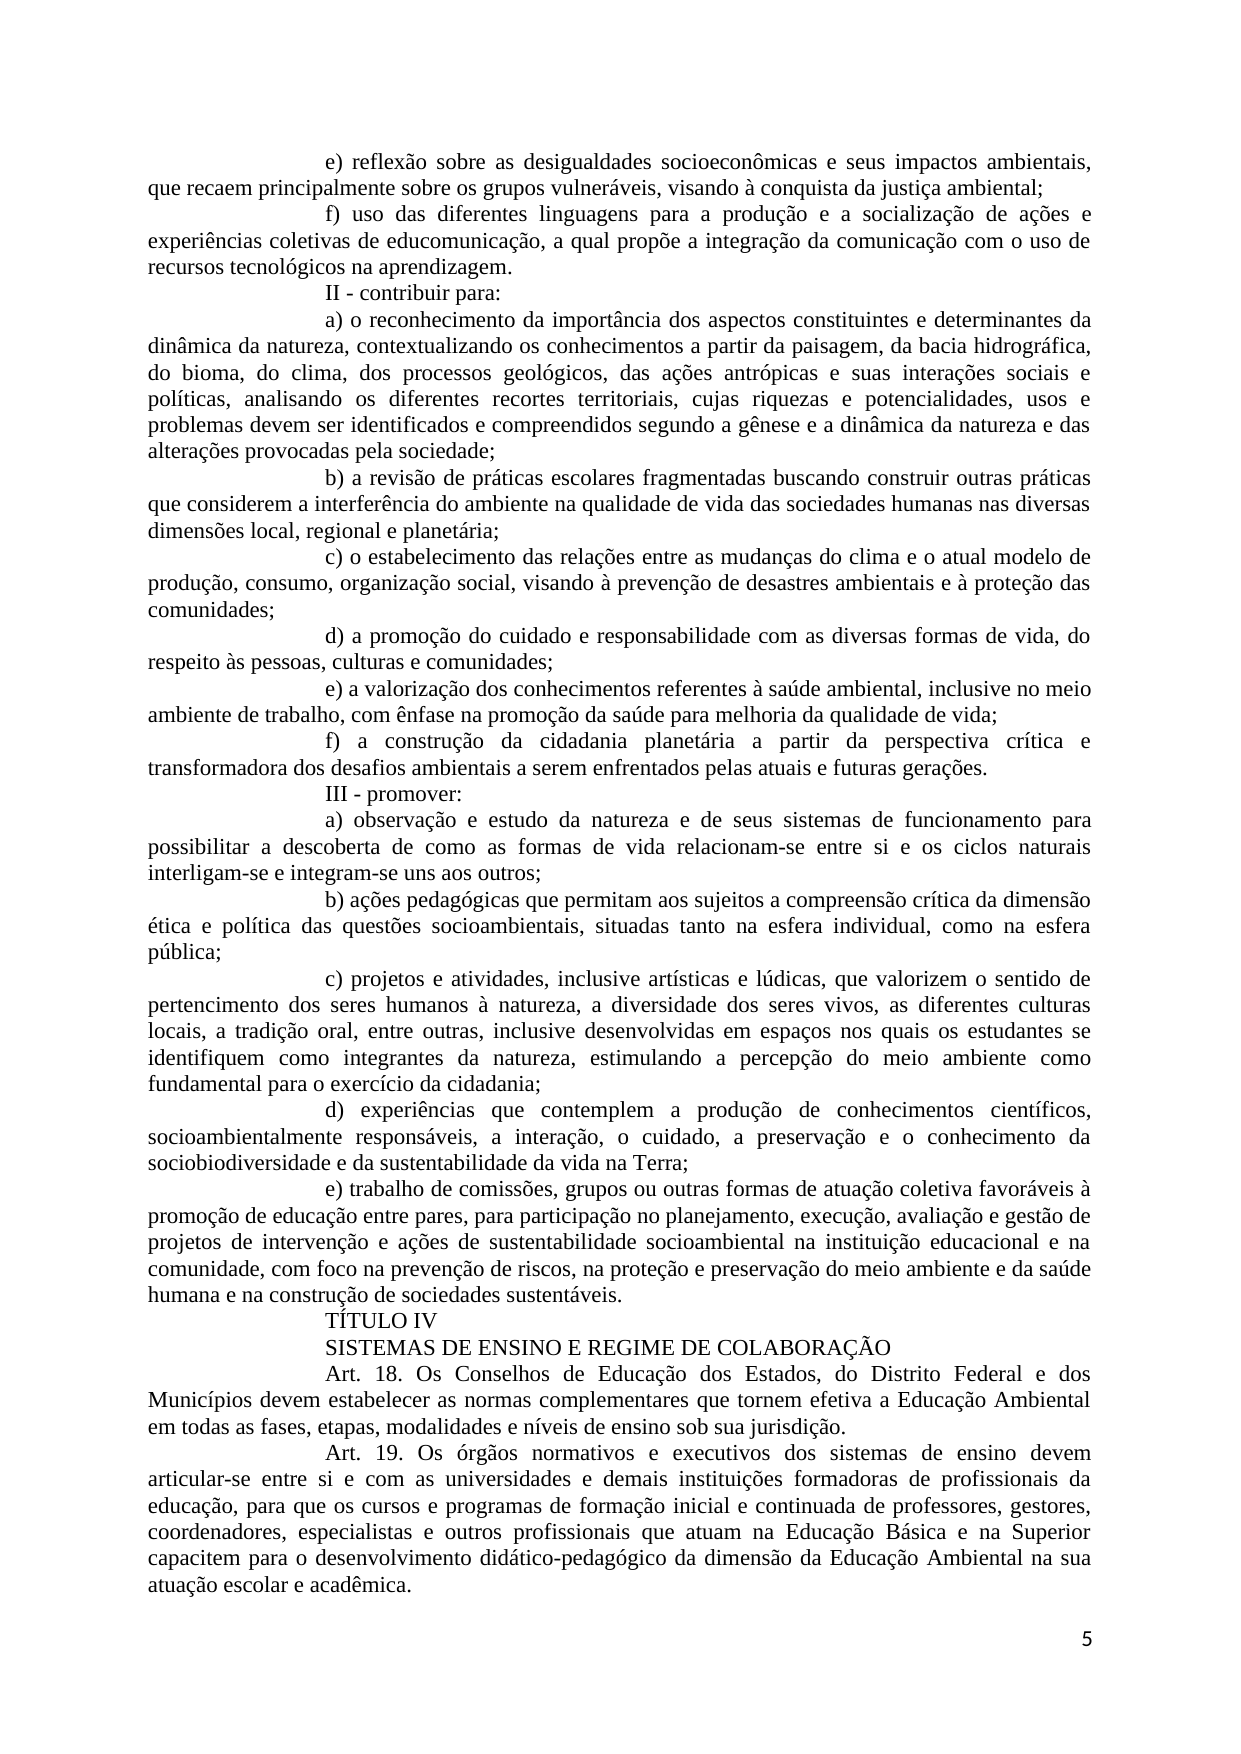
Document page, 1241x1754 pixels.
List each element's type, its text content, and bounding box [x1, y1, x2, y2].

text II - contribuir para: [148, 279, 1092, 306]
text e) a valorização dos conhecimentos referentes à saúde ambiental, inclusive no meio ambiente de trabalho, com ênfase na promoção da saúde para melhoria da qualidade de vida; [148, 675, 1092, 727]
text III - promover: [148, 780, 1092, 807]
text c) o estabelecimento das relações entre as mudanças do clima e o atual modelo de produção, consumo, organização social, visando à prevenção de desastres ambientais e à proteção das comunidades; [148, 543, 1092, 622]
text e) trabalho de comissões, grupos ou outras formas de atuação coletiva favoráveis à promoção de educação entre pares, para participação no planejamento, execução, avaliação e gestão de projetos de intervenção e ações de sustentabilidade socioambiental na instituição educacional e na comunidade, com foco na prevenção de riscos, na proteção e preservação do meio ambiente e da saúde humana e na construção de sociedades sustentáveis. [148, 1176, 1092, 1307]
text TÍTULO IV [148, 1307, 1092, 1334]
text f) uso das diferentes linguagens para a produção e a socialização de ações e experiências coletivas de educomunicação, a qual propõe a integração da comunicação com o uso de recursos tecnológicos na aprendizagem. [148, 200, 1092, 279]
text c) projetos e atividades, inclusive artísticas e lúdicas, que valorizem o sentido de pertencimento dos seres humanos à natureza, a diversidade dos seres vivos, as diferentes culturas locais, a tradição oral, entre outras, inclusive desenvolvidas em espaços nos quais os estudantes se identifiquem como integrantes da natureza, estimulando a percepção do meio ambiente como fundamental para o exercício da cidadania; [148, 965, 1092, 1096]
text d) experiências que contemplem a produção de conhecimentos científicos, socioambientalmente responsáveis, a interação, o cuidado, a preservação e o conhecimento da sociobiodiversidade e da sustentabilidade da vida na Terra; [148, 1096, 1092, 1176]
text f) a construção da cidadania planetária a partir da perspectiva crítica e transformadora dos desafios ambientais a serem enfrentados pelas atuais e futuras gerações. [148, 727, 1092, 780]
text e) reflexão sobre as desigualdades socioeconômicas e seus impactos ambientais, que recaem principalmente sobre os grupos vulneráveis, visando à conquista da justiça ambiental; [148, 148, 1092, 200]
text Art. 18. Os Conselhos de Educação dos Estados, do Distrito Federal e dos Municípios devem estabelecer as normas complementares que tornem efetiva a Educação Ambiental em todas as fases, etapas, modalidades e níveis de ensino sob sua jurisdição. [148, 1360, 1092, 1439]
text b) ações pedagógicas que permitam aos sujeitos a compreensão crítica da dimensão ética e política das questões socioambientais, situadas tanto na esfera individual, como na esfera pública; [148, 886, 1092, 965]
text d) a promoção do cuidado e responsabilidade com as diversas formas de vida, do respeito às pessoas, culturas e comunidades; [148, 622, 1092, 675]
text b) a revisão de práticas escolares fragmentadas buscando construir outras práticas que considerem a interferência do ambiente na qualidade de vida das sociedades humanas nas diversas dimensões local, regional e planetária; [148, 464, 1092, 543]
text Art. 19. Os órgãos normativos e executivos dos sistemas de ensino devem articular-se entre si e com as universidades e demais instituições formadoras de profissionais da educação, para que os cursos e programas de formação inicial e continuada de professores, gestores, coordenadores, especialistas e outros profissionais que atuam na Educação Básica e na Superior capacitem para o desenvolvimento didático-pedagógico da dimensão da Educação Ambiental na sua atuação escolar e acadêmica. [148, 1439, 1092, 1597]
text SISTEMAS DE ENSINO E REGIME DE COLABORAÇÃO [148, 1334, 1092, 1360]
text a) observação e estudo da natureza e de seus sistemas de funcionamento para possibilitar a descoberta de como as formas de vida relacionam-se entre si e os ciclos naturais interligam-se e integram-se uns aos outros; [148, 807, 1092, 886]
text a) o reconhecimento da importância dos aspectos constituintes e determinantes da dinâmica da natureza, contextualizando os conhecimentos a partir da paisagem, da bacia hidrográfica, do bioma, do clima, dos processos geológicos, das ações antrópicas e suas interações sociais e políticas, analisando os diferentes recortes territoriais, cujas riquezas e potencialidades, usos e problemas devem ser identificados e compreendidos segundo a gênese e a dinâmica da natureza e das alterações provocadas pela sociedade; [148, 306, 1092, 464]
